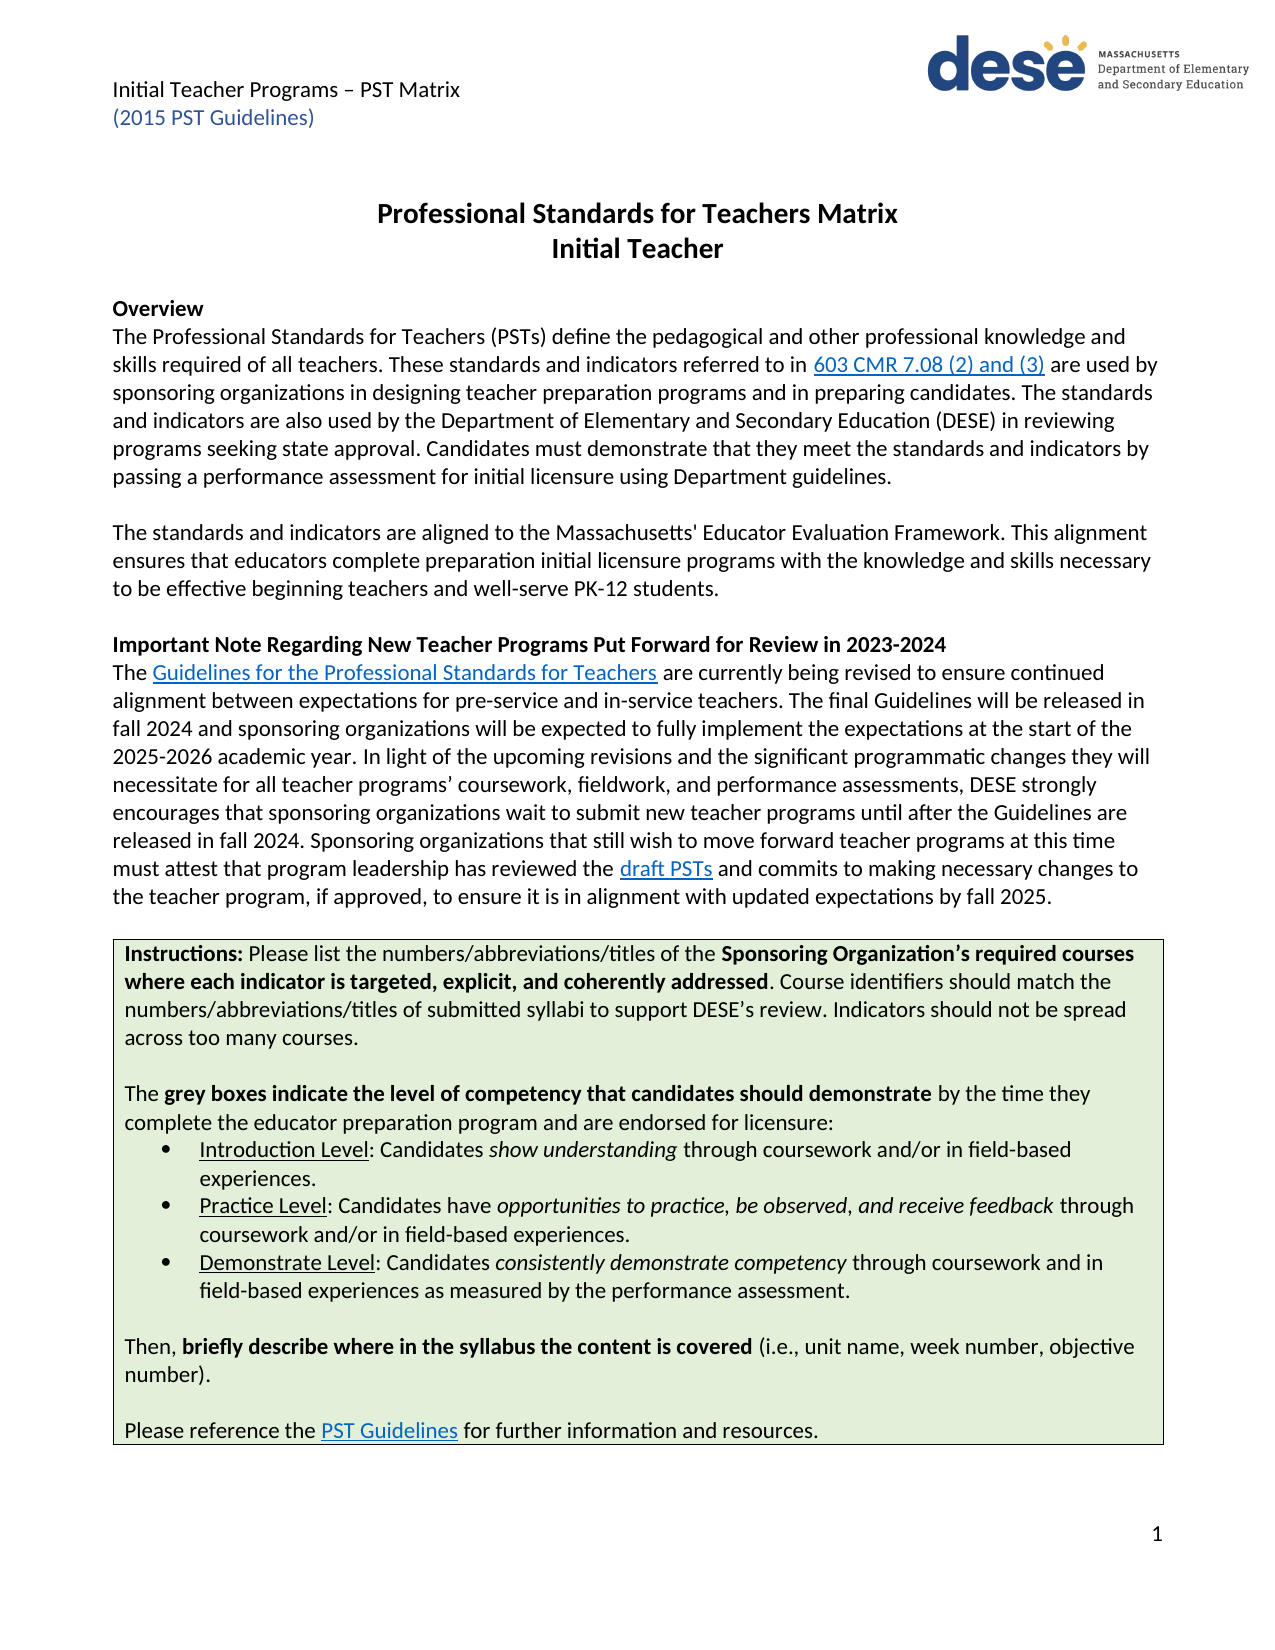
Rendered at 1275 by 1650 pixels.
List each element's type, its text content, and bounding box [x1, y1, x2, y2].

text Overview [112, 294, 1162, 322]
text Important Note Regarding New Teacher Programs Put Forward for Review in 2023-2024 [112, 630, 1162, 658]
text The standards and indicators are aligned to the Massachusetts' Educator Evaluation Framework. This alignment ensures that educators complete preparation initial licensure programs with the knowledge and skills necessary to be effective beginning teachers and well-serve PK-12 students. [112, 518, 1162, 602]
table_header Instructions: Please list the numbers/abbreviations/titles of the Sponsoring Organization’s required courses where each indicator is targeted, explicit, and coherently addressed. Course identifiers should match the numbers/abbreviations/titles of submitted syllabi to support DESE’s review. Indicators should not be spread across too many courses. The grey boxes indicate the level of competency that candidates should demonstrate by the time they complete the educator preparation program and are endorsed for licensure: Introduction Level: Candidates show understanding through coursework and/or in field-based experiences. Practice Level: Candidates have opportunities to practice, be observed, and receive feedback through coursework and/or in field-based experiences. Demonstrate Level: Candidates consistently demonstrate competency through coursework and in field-based experiences as measured by the performance assessment. Then, briefly describe where in the syllabus the content is covered (i.e., unit name, week number, objective number). Please reference the PST Guidelines for further information and resources. [114, 940, 1163, 1444]
text Initial Teacher [112, 230, 1162, 266]
picture [918, 18, 1258, 116]
text The Professional Standards for Teachers (PSTs) define the pedagogical and other professional knowledge and skills required of all teachers. These standards and indicators referred to in 603 CMR 7.08 (2) and (3) are used by sponsoring organizations in designing teacher preparation programs and in preparing candidates. The standards and indicators are also used by the Department of Elementary and Secondary Education (DESE) in reviewing programs seeking state approval. Candidates must demonstrate that they meet the standards and indicators by passing a performance assessment for initial licensure using Department guidelines. [112, 322, 1162, 490]
text The Guidelines for the Professional Standards for Teachers are currently being revised to ensure continued alignment between expectations for pre-service and in-service teachers. The final Guidelines will be released in fall 2024 and sponsoring organizations will be expected to fully implement the expectations at the start of the 2025-2026 academic year. In light of the upcoming revisions and the significant programmatic changes they will necessitate for all teacher programs’ coursework, fieldwork, and performance assessments, DESE strongly encourages that sponsoring organizations wait to submit new teacher programs until after the Guidelines are released in fall 2024. Sponsoring organizations that still wish to move forward teacher programs at this time must attest that program leadership has reviewed the draft PSTs and commits to making necessary changes to the teacher program, if approved, to ensure it is in alignment with updated expectations by fall 2025. [112, 658, 1162, 910]
text Professional Standards for Teachers Matrix [112, 195, 1162, 230]
